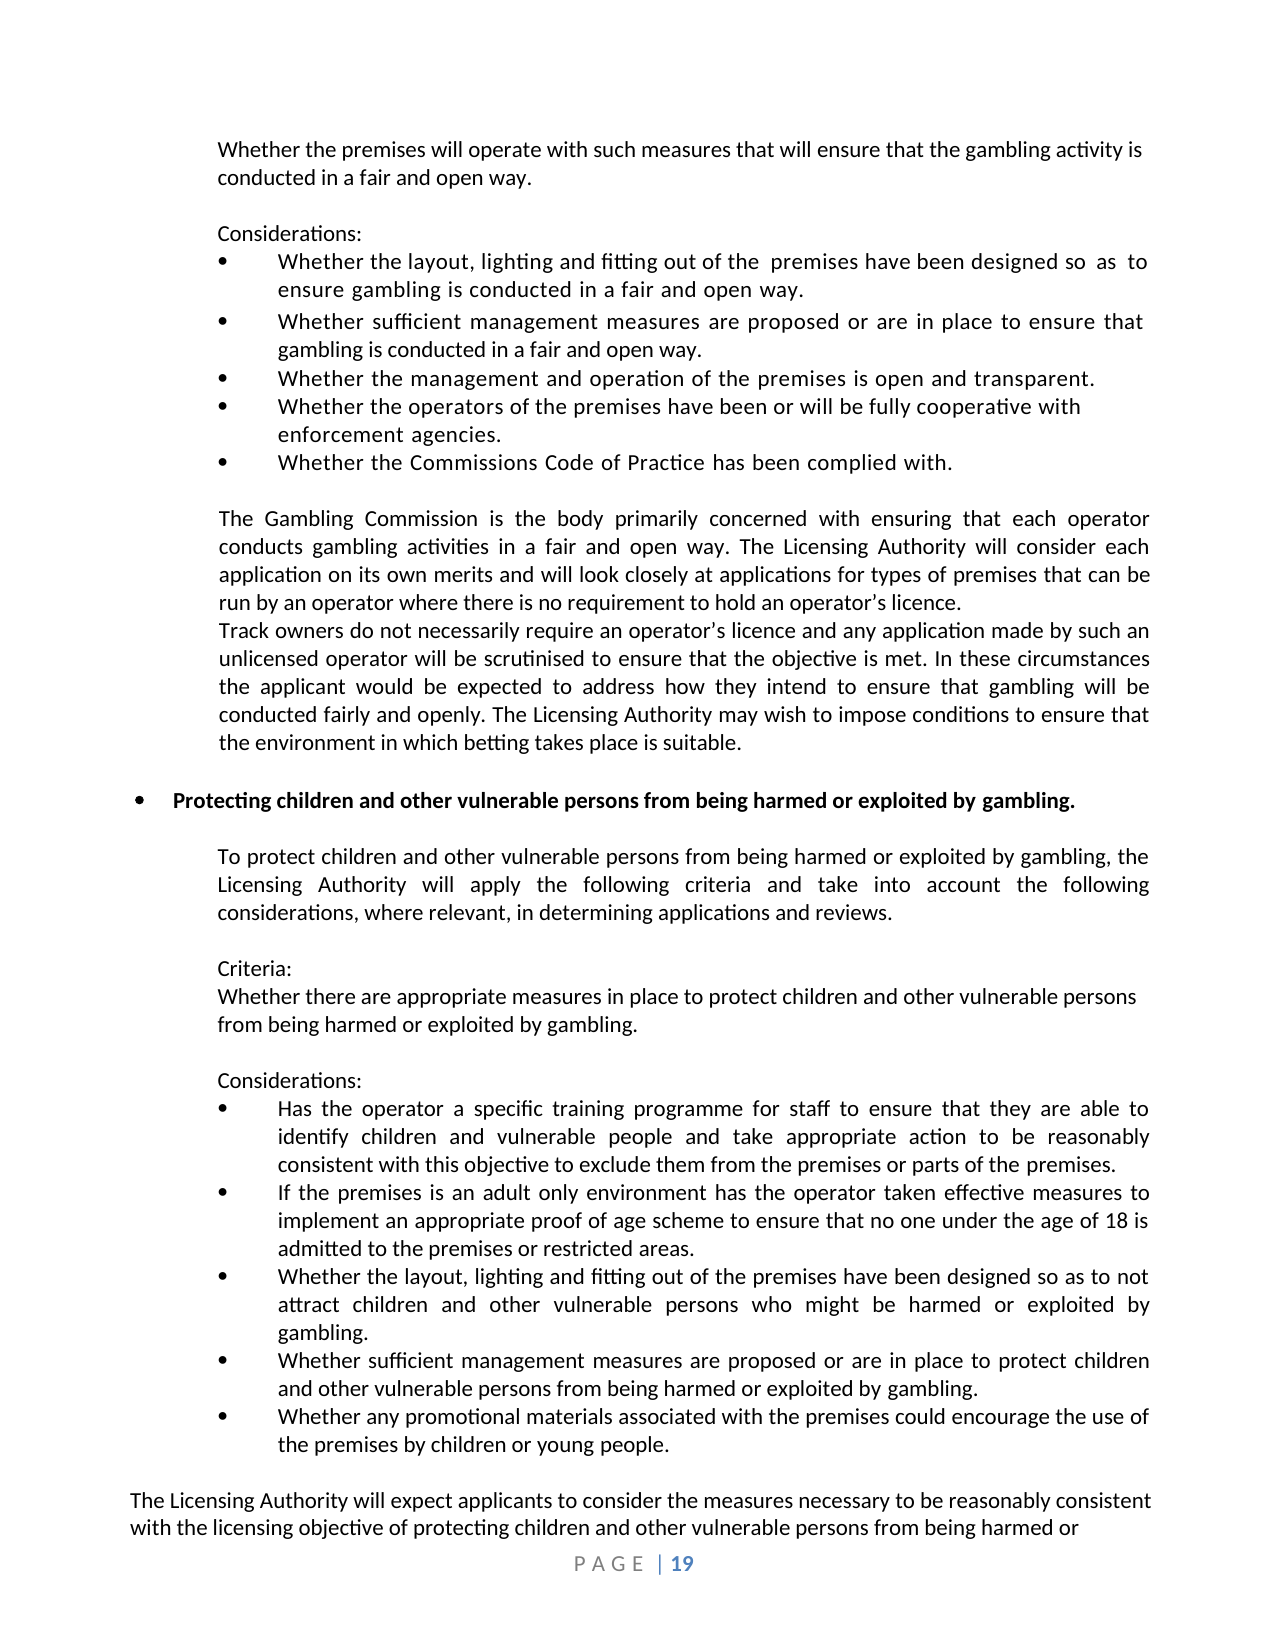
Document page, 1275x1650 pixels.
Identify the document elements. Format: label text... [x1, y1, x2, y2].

list Protecting children and other vulnerable persons from being harmed or exploited by gambling. [135, 786, 1169, 814]
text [130, 1487, 1158, 1541]
list Whether the layout, lighting and fitting out of the premises have been designed so as to ensure gambling is conducted in a fair and open way. [219, 247, 1149, 303]
list Whether the layout, lighting and fitting out of the premises have been designed so as to not attract children and other vulnerable persons who might be harmed or exploited by gambling. [219, 1262, 1151, 1346]
text Criteria: [217, 954, 1169, 982]
list Whether sufficient management measures are proposed or are in place to ensure that gambling is conducted in a fair and open way. [219, 307, 1169, 363]
list Whether the operators of the premises have been or will be fully cooperative with enforcement agencies. [219, 392, 1149, 448]
list If the premises is an adult only environment has the operator taken effective measures to implement an appropriate proof of age scheme to ensure that no one under the age of 18 is admitted to the premises or restricted areas. [219, 1178, 1151, 1262]
list Whether the management and operation of the premises is open and transparent. [219, 363, 1169, 392]
text Considerations: [217, 219, 1169, 247]
text The Gambling Commission is the body primarily concerned with ensuring that each operator conducts gambling activities in a fair and open way. The Licensing Authority will consider each application on its own merits and will look closely at applications for types of premises that can be run by an operator where there is no requirement to hold an operator’s licence. [219, 504, 1152, 616]
list Whether sufficient management measures are proposed or are in place to protect children and other vulnerable persons from being harmed or exploited by gambling. [219, 1346, 1151, 1402]
text To protect children and other vulnerable persons from being harmed or exploited by gambling, the Licensing Authority will apply the following criteria and take into account the following considerations, where relevant, in determining applications and reviews. [217, 842, 1151, 926]
text Considerations: [217, 1066, 1169, 1094]
list Whether the Commissions Code of Practice has been complied with. [219, 448, 1169, 476]
text Whether there are appropriate measures in place to protect children and other vulnerable persons from being harmed or exploited by gambling. [217, 982, 1169, 1038]
text Whether the premises will operate with such measures that will ensure that the gambling activity is conducted in a fair and open way. [217, 135, 1169, 191]
list Has the operator a specific training programme for staff to ensure that they are able to identify children and vulnerable people and take appropriate action to be reasonably consistent with this objective to exclude them from the premises or parts of the premises. [219, 1094, 1151, 1178]
text Track owners do not necessarily require an operator’s licence and any application made by such an unlicensed operator will be scrutinised to ensure that the objective is met. In these circumstances the applicant would be expected to address how they intend to ensure that gambling will be conducted fairly and openly. The Licensing Authority may wish to impose conditions to ensure that the environment in which betting takes place is suitable. [219, 616, 1152, 756]
list Whether any promotional materials associated with the premises could encourage the use of the premises by children or young people. [219, 1402, 1151, 1458]
